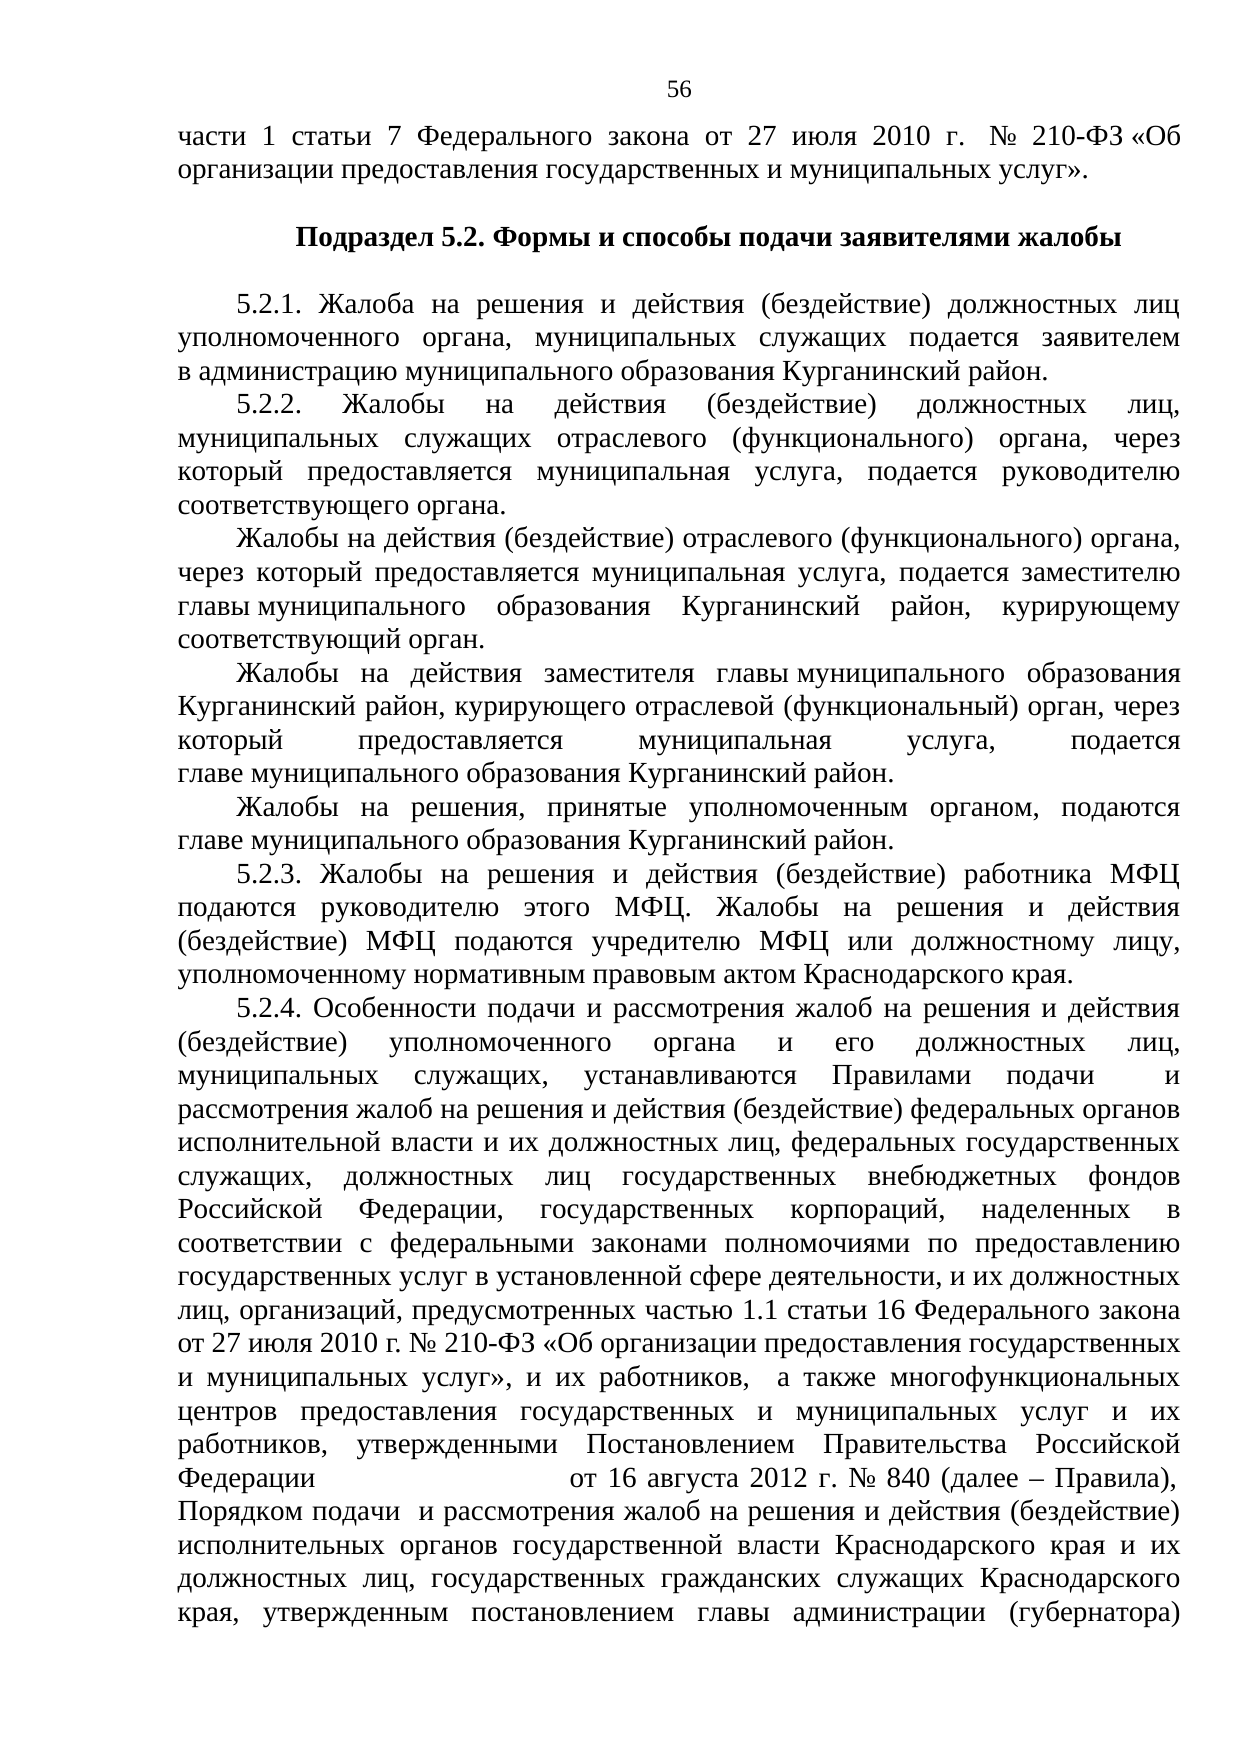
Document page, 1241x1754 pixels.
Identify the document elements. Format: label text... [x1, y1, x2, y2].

text Жалобы на решения, принятые уполномоченным органом, подаются главе муниципального образования Курганинский район. [177, 789, 1181, 856]
text Жалобы на действия (бездействие) отраслевого (функционального) органа, через который предоставляется муниципальная услуга, подается заместителю главы муниципального образования Курганинский район, курирующему соответствующий орган. [177, 521, 1181, 655]
text Подраздел 5.2. Формы и способы подачи заявителями жалобы [177, 219, 1181, 252]
text 5.2.3. Жалобы на решения и действия (бездействие) работника МФЦ подаются руководителю этого МФЦ. Жалобы на решения и действия (бездействие) МФЦ подаются учредителю МФЦ или должностному лицу, уполномоченному нормативным правовым актом Краснодарского края. [177, 856, 1181, 990]
text 5.2.1. Жалоба на решения и действия (бездействие) должностных лиц уполномоченного органа, муниципальных служащих подается заявителем в администрацию муниципального образования Курганинский район. [177, 286, 1181, 386]
text Жалобы на действия заместителя главы муниципального образования Курганинский район, курирующего отраслевой (функциональный) орган, через который предоставляется муниципальная услуга, подается главе муниципального образования Курганинский район. [177, 655, 1181, 789]
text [177, 118, 1181, 185]
text 5.2.2. Жалобы на действия (бездействие) должностных лиц, муниципальных служащих отраслевого (функционального) органа, через который предоставляется муниципальная услуга, подается руководителю соответствующего органа. [177, 386, 1181, 521]
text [177, 1359, 1181, 1627]
